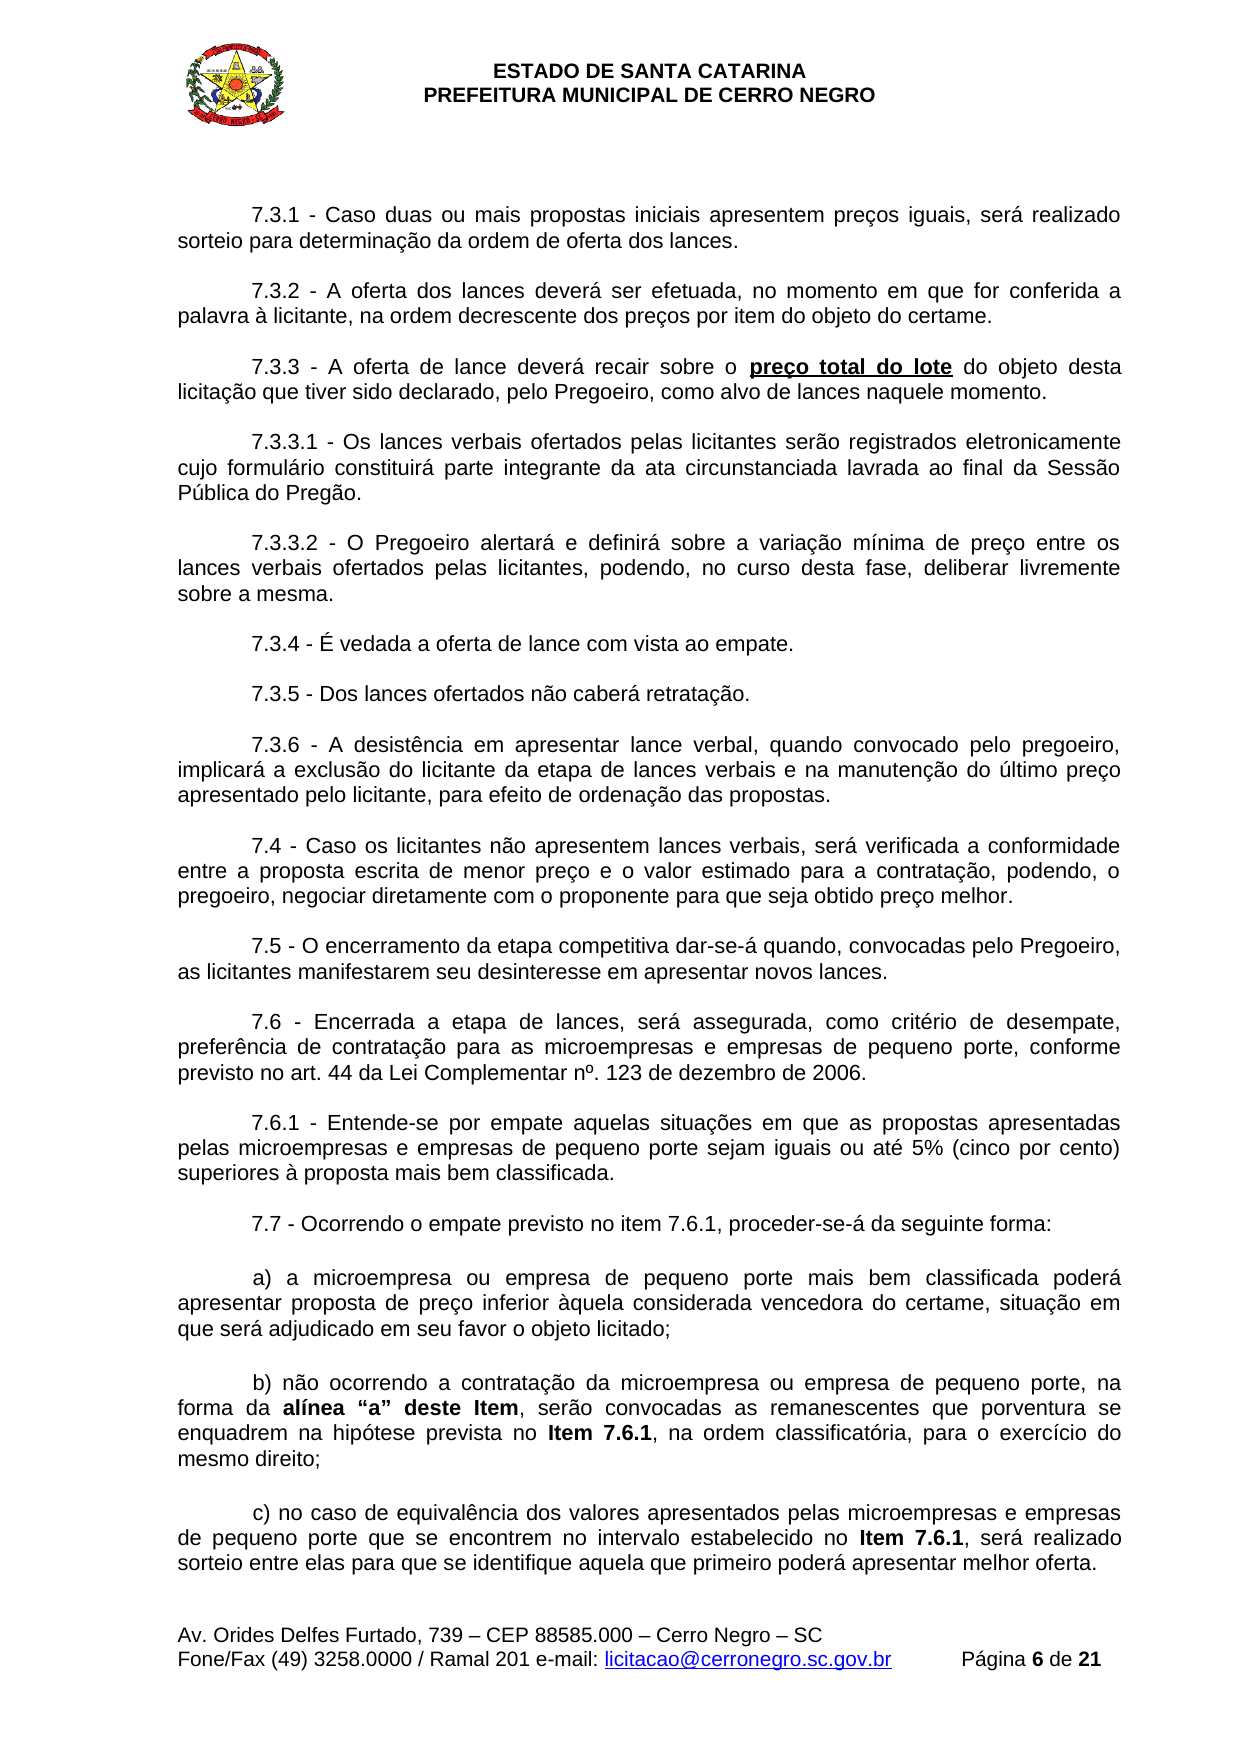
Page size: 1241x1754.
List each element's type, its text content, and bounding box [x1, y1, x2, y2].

text 7.3.3 - A oferta de lance deverá recair sobre o preço total do lote do objeto desta licitação que tiver sido declarado, pelo Pregoeiro, como alvo de lances naquele momento. [177, 354, 1122, 404]
text 7.6.1 - Entende-se por empate aquelas situações em que as propostas apresentadas pelas microempresas e empresas de pequeno porte sejam iguais ou até 5% (cinco por cento) superiores à proposta mais bem classificada. [177, 1110, 1122, 1186]
text b) não ocorrendo a contratação da microempresa ou empresa de pequeno porte, na forma da alínea “a” deste Item, serão convocadas as remanescentes que porventura se enquadrem na hipótese prevista no Item 7.6.1, na ordem classificatória, para o exercício do mesmo direito; [177, 1370, 1122, 1471]
text 7.3.5 - Dos lances ofertados não caberá retratação. [177, 681, 1122, 707]
text 7.5 - O encerramento da etapa competitiva dar-se-á quando, convocadas pelo Pregoeiro, as licitantes manifestarem seu desinteresse em apresentar novos lances. [177, 933, 1122, 984]
text 7.3.3.1 - Os lances verbais ofertados pelas licitantes serão registrados eletronicamente cujo formulário constituirá parte integrante da ata circunstanciada lavrada ao final da Sessão Pública do Pregão. [177, 429, 1122, 505]
text a) a microempresa ou empresa de pequeno porte mais bem classificada poderá apresentar proposta de preço inferior àquela considerada vencedora do certame, situação em que será adjudicado em seu favor o objeto licitado; [177, 1265, 1122, 1341]
text 7.3.1 - Caso duas ou mais propostas iniciais apresentem preços iguais, será realizado sorteio para determinação da ordem de oferta dos lances. [177, 202, 1122, 253]
text 7.7 - Ocorrendo o empate previsto no item 7.6.1, proceder-se-á da seguinte forma: [177, 1211, 1122, 1236]
text 7.3.4 - É vedada a oferta de lance com vista ao empate. [177, 631, 1122, 656]
picture [177, 40, 296, 131]
text c) no caso de equivalência dos valores apresentados pelas microempresas e empresas de pequeno porte que se encontrem no intervalo estabelecido no Item 7.6.1, será realizado sorteio entre elas para que se identifique aquela que primeiro poderá apresentar melhor oferta. [177, 1500, 1122, 1576]
text 7.3.6 - A desistência em apresentar lance verbal, quando convocado pelo pregoeiro, implicará a exclusão do licitante da etapa de lances verbais e na manutenção do último preço apresentado pelo licitante, para efeito de ordenação das propostas. [177, 732, 1122, 807]
text 7.3.3.2 - O Pregoeiro alertará e definirá sobre a variação mínima de preço entre os lances verbais ofertados pelas licitantes, podendo, no curso desta fase, deliberar livremente sobre a mesma. [177, 530, 1122, 606]
text 7.4 - Caso os licitantes não apresentem lances verbais, será verificada a conformidade entre a proposta escrita de menor preço e o valor estimado para a contratação, podendo, o pregoeiro, negociar diretamente com o proponente para que seja obtido preço melhor. [177, 833, 1122, 908]
text 7.3.2 - A oferta dos lances deverá ser efetuada, no momento em que for conferida a palavra à licitante, na ordem decrescente dos preços por item do objeto do certame. [177, 278, 1122, 328]
text 7.6 - Encerrada a etapa de lances, será assegurada, como critério de desempate, preferência de contratação para as microempresas e empresas de pequeno porte, conforme previsto no art. 44 da Lei Complementar nº. 123 de dezembro de 2006. [177, 1009, 1122, 1085]
